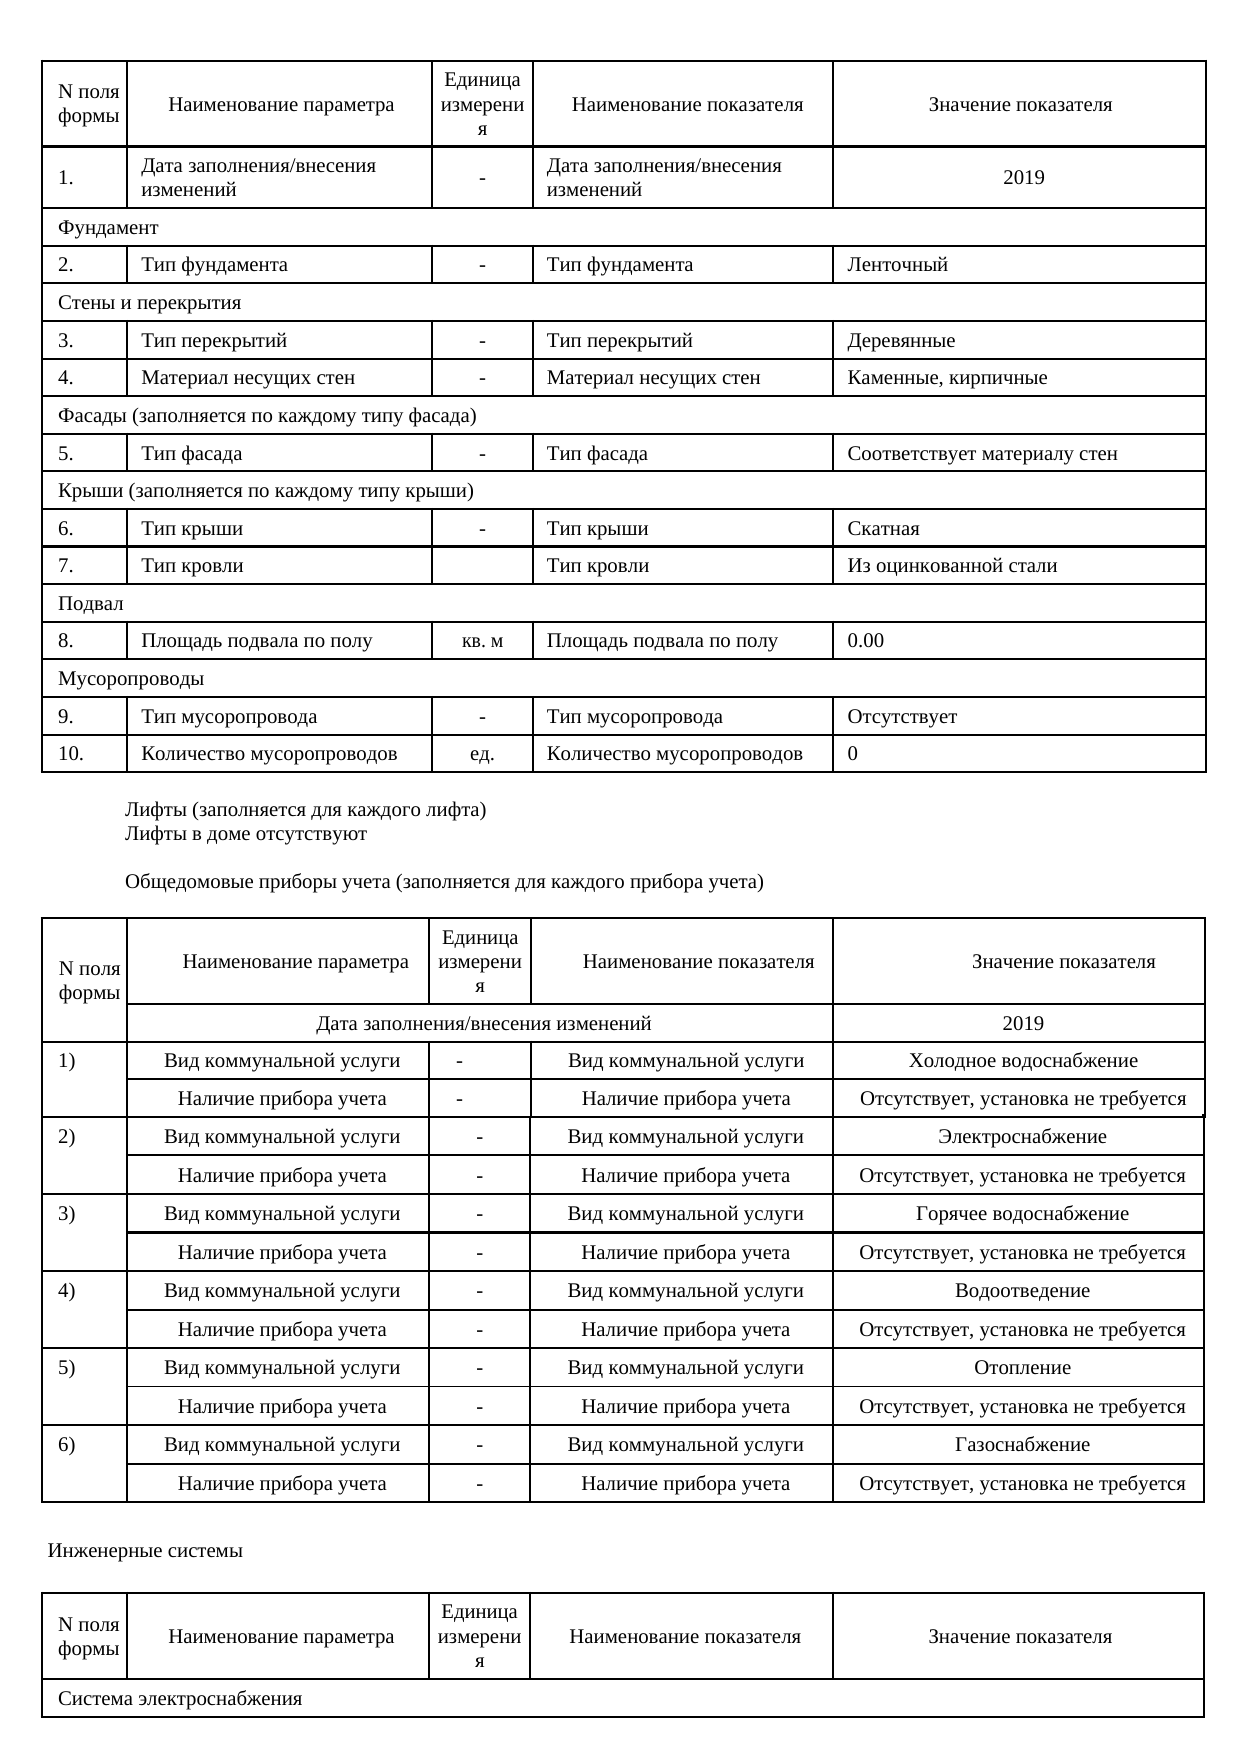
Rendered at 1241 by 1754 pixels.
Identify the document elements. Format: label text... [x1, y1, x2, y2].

table_cell Тип фасада [128, 435, 431, 470]
table_cell Отсутствует, установка не требуется [834, 1080, 1204, 1116]
table_cell Наличие прибора учета [128, 1465, 428, 1501]
table_cell Значение показателя [834, 1594, 1203, 1677]
table_cell Тип мусоропровода [534, 698, 832, 733]
table_cell 2019 [834, 1005, 1204, 1041]
table_cell Тип перекрытий [534, 322, 832, 357]
table_cell Деревянные [834, 322, 1205, 357]
table_cell Наличие прибора учета [531, 1156, 832, 1193]
table_cell Количество мусоропроводов [534, 736, 832, 771]
table_cell Площадь подвала по полу [534, 623, 832, 658]
table_cell 5. [43, 435, 126, 470]
table_cell Газоснабжение [834, 1426, 1203, 1463]
table_cell Наименование параметра [128, 62, 431, 145]
table_cell - [433, 435, 532, 470]
table_cell Инженерные системы [42, 1503, 1202, 1592]
table_cell Электроснабжение [834, 1118, 1203, 1154]
table_cell N поля формы [43, 1594, 126, 1677]
table_cell 7. [43, 548, 126, 583]
table_cell Отсутствует, установка не требуется [834, 1156, 1203, 1193]
table_cell 0 [834, 736, 1205, 771]
table_header Единица измерения [430, 919, 530, 1003]
table_cell 10. [43, 736, 126, 771]
table_cell - [430, 1156, 529, 1193]
table_cell Отсутствует, установка не требуется [834, 1387, 1203, 1424]
table_cell Фундамент [43, 209, 1205, 244]
table_cell - [433, 698, 532, 733]
table_header Наименование показателя [532, 919, 832, 1003]
table_cell Вид коммунальной услуги [128, 1118, 428, 1154]
table_cell Вид коммунальной услуги [128, 1195, 428, 1231]
table_cell 2. [43, 247, 126, 282]
table_cell 8. [43, 623, 126, 658]
table_cell Вид коммунальной услуги [531, 1195, 832, 1231]
table_cell - [430, 1195, 529, 1231]
table_cell Вид коммунальной услуги [128, 1043, 428, 1078]
table_cell 9. [43, 698, 126, 733]
table_cell Вид коммунальной услуги [531, 1272, 832, 1308]
table_cell Единица измерения [433, 62, 532, 145]
table_cell Дата заполнения/внесения изменений [128, 148, 431, 207]
table_cell Наименование параметра [128, 1594, 428, 1677]
table_cell Наличие прибора учета [128, 1387, 428, 1424]
table_cell Соответствует материалу стен [834, 435, 1205, 470]
table_cell Отсутствует [834, 698, 1205, 733]
table_cell Тип кровли [534, 548, 832, 583]
table_cell Отопление [834, 1349, 1203, 1386]
table_cell Тип крыши [128, 510, 431, 545]
table_cell 2) [43, 1118, 126, 1193]
table_cell Из оцинкованной стали [834, 548, 1205, 583]
table_cell Наличие прибора учета [128, 1080, 428, 1116]
table_cell Наличие прибора учета [531, 1387, 832, 1424]
table_cell Вид коммунальной услуги [531, 1349, 832, 1386]
table_cell 4) [43, 1272, 126, 1347]
table_cell Водоотведение [834, 1272, 1203, 1308]
table_cell Тип фундамента [128, 247, 431, 282]
table_cell Ленточный [834, 247, 1205, 282]
table_cell Значение показателя [834, 62, 1205, 145]
table_cell кв. м [433, 623, 532, 658]
text Лифты (заполняется для каждого лифта) [125, 797, 1205, 821]
table_cell Тип перекрытий [128, 322, 431, 357]
table_cell Единица измерения [430, 1594, 529, 1677]
table_cell Наличие прибора учета [532, 1080, 832, 1116]
table_cell Тип крыши [534, 510, 832, 545]
table_cell - [430, 1043, 530, 1078]
table_cell Вид коммунальной услуги [128, 1349, 428, 1386]
table_cell Материал несущих стен [534, 360, 832, 395]
table_cell Тип кровли [128, 548, 431, 583]
table_cell 6. [43, 510, 126, 545]
table_cell Подвал [43, 585, 1205, 621]
table_cell Стены и перекрытия [43, 284, 1205, 320]
table_cell - [430, 1272, 529, 1308]
table_cell N поля формы [43, 62, 126, 145]
table_cell Дата заполнения/внесения изменений [534, 148, 832, 207]
table_cell Материал несущих стен [128, 360, 431, 395]
table_cell Вид коммунальной услуги [531, 1118, 832, 1154]
table_cell Наименование показателя [531, 1594, 832, 1677]
table_cell - [430, 1118, 529, 1154]
table_cell 2019 [834, 148, 1205, 207]
table_cell Дата заполнения/внесения изменений [128, 1005, 832, 1041]
table_cell - [430, 1387, 529, 1424]
table_cell 1. [43, 148, 126, 207]
table_cell Вид коммунальной услуги [531, 1426, 832, 1463]
table_cell 3. [43, 322, 126, 357]
table_cell Тип фундамента [534, 247, 832, 282]
text Общедомовые приборы учета (заполняется для каждого прибора учета) [125, 869, 1205, 893]
table_cell 1) [43, 1043, 126, 1116]
table_cell Наличие прибора учета [128, 1311, 428, 1347]
table_cell Наличие прибора учета [531, 1465, 832, 1501]
table_cell Каменные, кирпичные [834, 360, 1205, 395]
table_cell - [430, 1465, 529, 1501]
table_cell Наличие прибора учета [128, 1156, 428, 1193]
table_cell ед. [433, 736, 532, 771]
table_cell Вид коммунальной услуги [128, 1426, 428, 1463]
table_cell 6) [43, 1426, 126, 1501]
table_cell Площадь подвала по полу [128, 623, 431, 658]
table_cell Система электроснабжения [43, 1680, 1203, 1716]
table_cell Горячее водоснабжение [834, 1195, 1203, 1231]
table_header Наименование параметра [128, 919, 428, 1003]
table_cell Отсутствует, установка не требуется [834, 1465, 1203, 1501]
table_cell - [433, 510, 532, 545]
table_cell Наличие прибора учета [128, 1234, 428, 1270]
table_cell - [433, 360, 532, 395]
table_cell - [433, 148, 532, 207]
table_cell - [433, 322, 532, 357]
table_cell - [430, 1349, 529, 1386]
table_cell Наименование показателя [534, 62, 832, 145]
table_cell - [430, 1234, 529, 1270]
table_cell - [430, 1426, 529, 1463]
table_cell Тип фасада [534, 435, 832, 470]
table_cell - [433, 247, 532, 282]
table_cell Мусоропроводы [43, 660, 1205, 696]
table_header N поля формы [43, 919, 126, 1041]
table_cell Наличие прибора учета [531, 1234, 832, 1270]
table_cell Фасады (заполняется по каждому типу фасада) [43, 397, 1205, 433]
table_cell 0.00 [834, 623, 1205, 658]
table_cell 5) [43, 1349, 126, 1424]
table_cell Отсутствует, установка не требуется [834, 1234, 1203, 1270]
table_cell Отсутствует, установка не требуется [834, 1311, 1203, 1347]
table_cell Вид коммунальной услуги [128, 1272, 428, 1308]
table_cell Наличие прибора учета [531, 1311, 832, 1347]
table_cell [433, 548, 532, 583]
table_cell - [430, 1080, 530, 1116]
table_cell Скатная [834, 510, 1205, 545]
text Лифты в доме отсутствуют [125, 821, 1205, 845]
table_cell 4. [43, 360, 126, 395]
table_cell 3) [43, 1195, 126, 1270]
table_cell Холодное водоснабжение [834, 1043, 1204, 1078]
table_cell Вид коммунальной услуги [532, 1043, 832, 1078]
table_cell Тип мусоропровода [128, 698, 431, 733]
table_header Значение показателя [834, 919, 1204, 1003]
table_cell - [430, 1311, 529, 1347]
table_cell Количество мусоропроводов [128, 736, 431, 771]
table_cell Крыши (заполняется по каждому типу крыши) [43, 472, 1205, 508]
